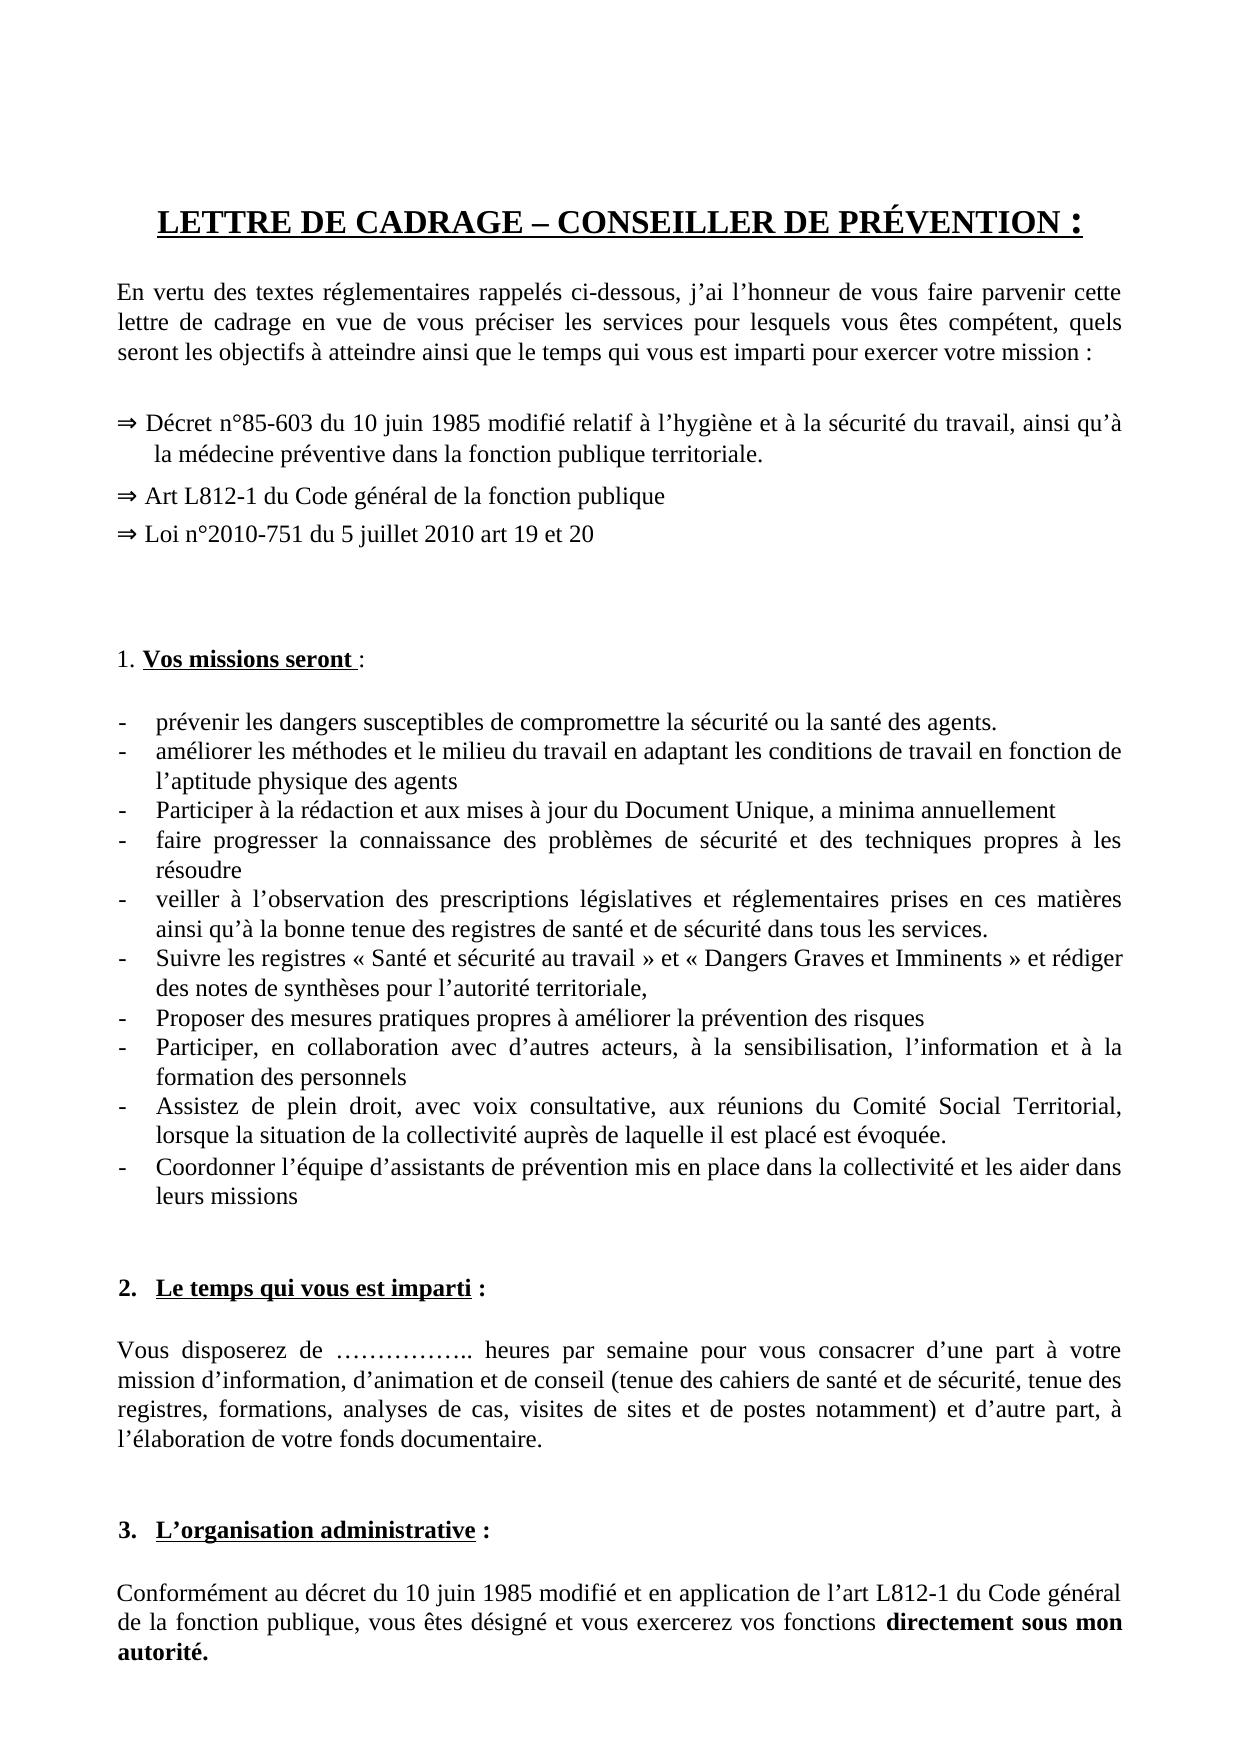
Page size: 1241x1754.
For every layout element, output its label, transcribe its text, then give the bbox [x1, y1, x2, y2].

text LETTRE DE CADRAGE – CONSEILLER DE PRÉVENTION : [118, 195, 1122, 243]
list veiller à l’observation des prescriptions législatives et réglementaires prises en ces matières ainsi qu’à la bonne tenue des registres de santé et de sécurité dans tous les services. [118, 884, 1123, 943]
text ⇒ Art L812-1 du Code général de la fonction publique [116, 477, 1123, 511]
list Participer à la rédaction et aux mises à jour du Document Unique, a minima annuellement [118, 796, 1123, 824]
text Conformément au décret du 10 juin 1985 modifié et en application de l’art L812-1 du Code général de la fonction publique, vous êtes désigné et vous exercerez vos fonctions directement sous mon autorité. [116, 1578, 1123, 1666]
list L’organisation administrative : [118, 1516, 1123, 1544]
list Le temps qui vous est imparti : [118, 1273, 1123, 1302]
text ⇒ Décret n°85-603 du 10 juin 1985 modifié relatif à l’hygiène et à la sécurité du travail, ainsi qu’à la médecine préventive dans la fonction publique territoriale. [116, 404, 1123, 468]
text Vous disposerez de …………….. heures par semaine pour vous consacrer d’une part à votre mission d’information, d’animation et de conseil (tenue des cahiers de santé et de sécurité, tenue des registres, formations, analyses de cas, visites de sites et de postes notamment) et d’autre part, à l’élaboration de votre fonds documentaire. [116, 1335, 1123, 1453]
list améliorer les méthodes et le milieu du travail en adaptant les conditions de travail en fonction de l’aptitude physique des agents [118, 736, 1123, 795]
list faire progresser la connaissance des problèmes de sécurité et des techniques propres à les résoudre [118, 825, 1123, 883]
list Participer, en collaboration avec d’autres acteurs, à la sensibilisation, l’information et à la formation des personnels [118, 1032, 1123, 1091]
list Assistez de plein droit, avec voix consultative, aux réunions du Comité Social Territorial, lorsque la situation de la collectivité auprès de laquelle il est placé est évoquée. [118, 1091, 1123, 1149]
text 1. Vos missions seront : [116, 644, 1123, 673]
text En vertu des textes réglementaires rappelés ci-dessous, j’ai l’honneur de vous faire parvenir cette lettre de cadrage en vue de vous préciser les services pour lesquels vous êtes compétent, quels seront les objectifs à atteindre ainsi que le temps qui vous est imparti pour exercer votre mission : [116, 277, 1123, 365]
list Proposer des mesures pratiques propres à améliorer la prévention des risques [118, 1003, 1123, 1031]
list prévenir les dangers susceptibles de compromettre la sécurité ou la santé des agents. [118, 707, 1123, 736]
list Suivre les registres « Santé et sécurité au travail » et « Dangers Graves et Imminents » et rédiger des notes de synthèses pour l’autorité territoriale, [118, 943, 1123, 1002]
text ⇒ Loi n°2010-751 du 5 juillet 2010 art 19 et 20 [116, 516, 1123, 550]
list Coordonner l’équipe d’assistants de prévention mis en place dans la collectivité et les aider dans leurs missions [118, 1152, 1123, 1210]
